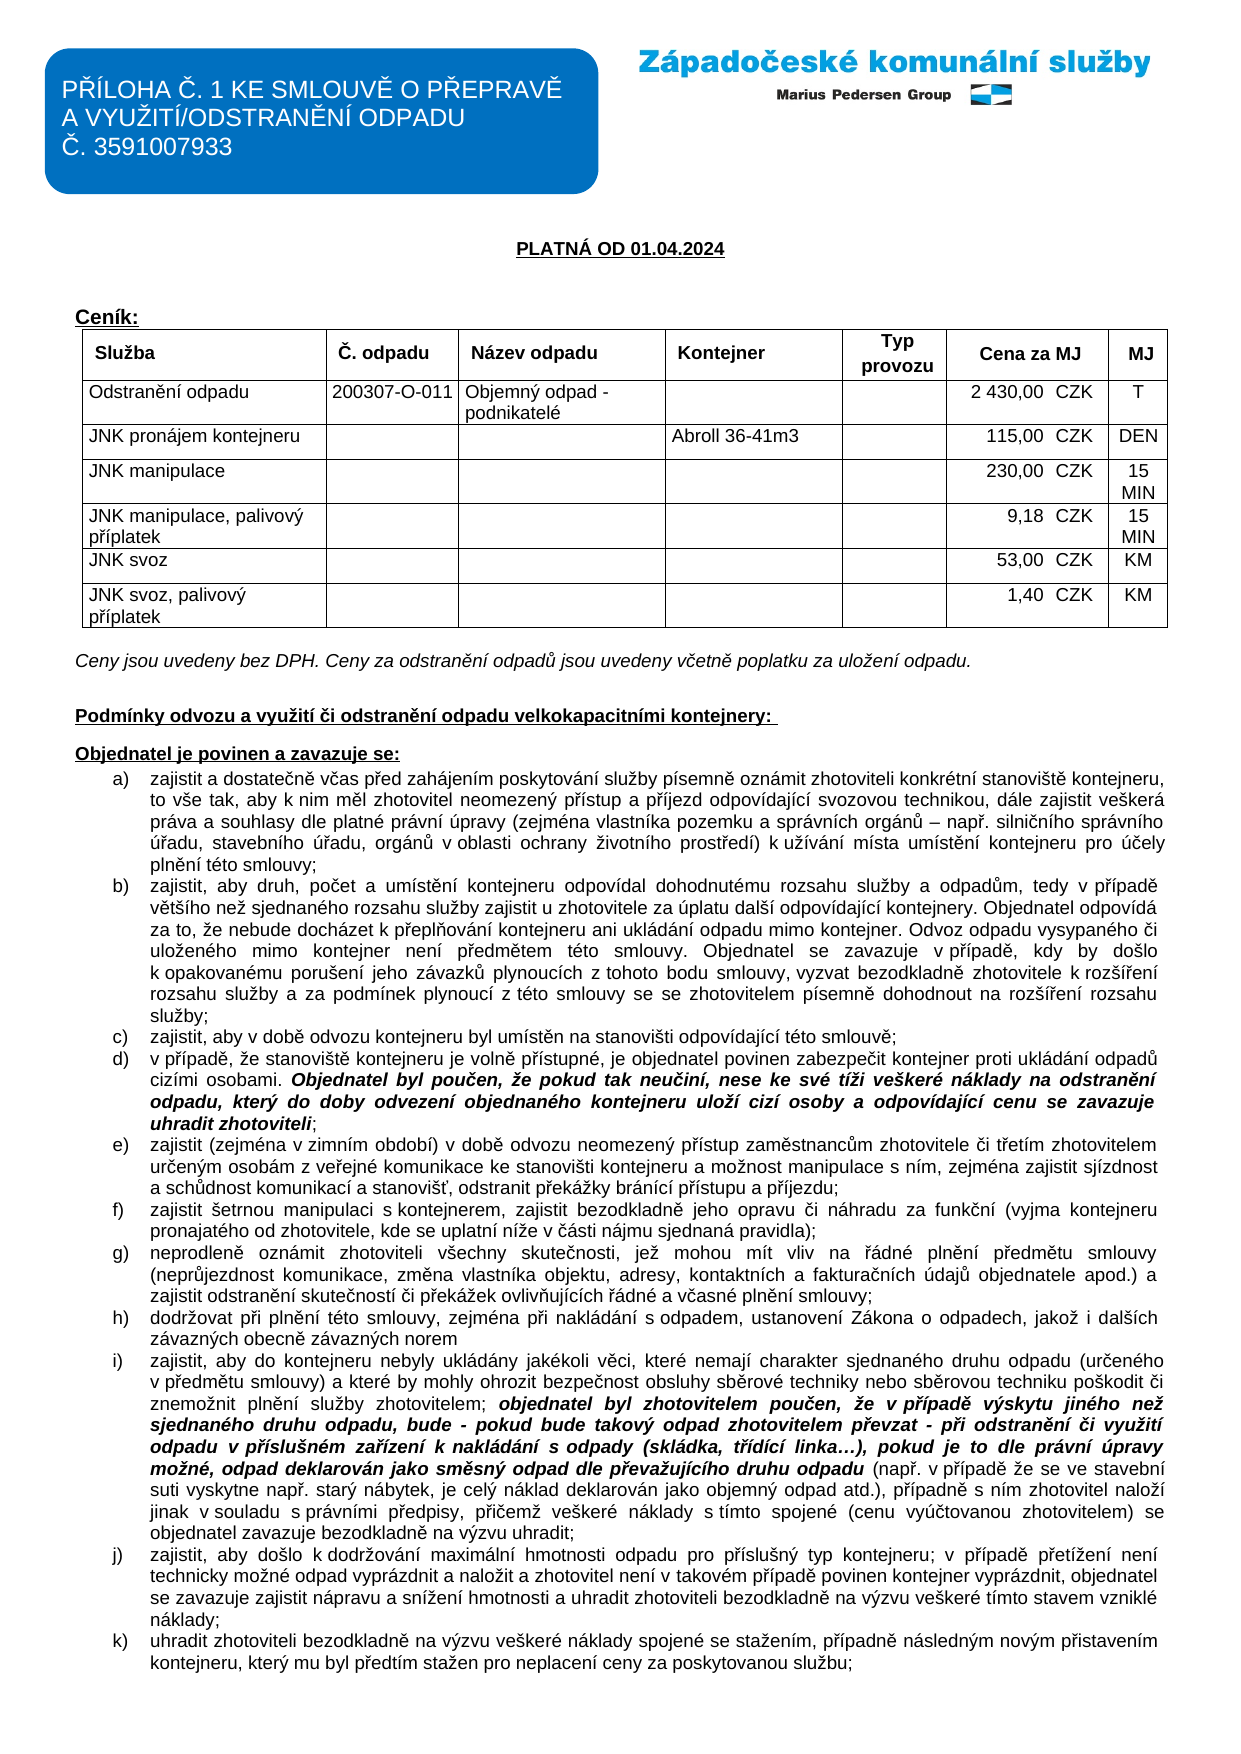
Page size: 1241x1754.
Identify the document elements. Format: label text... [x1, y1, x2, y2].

table_cell 2 430,00 [947, 381, 1049, 424]
table_cell [843, 549, 946, 583]
table_cell [459, 460, 665, 503]
table_cell [843, 584, 946, 627]
table_cell [843, 504, 946, 547]
table_cell 1,40 [947, 584, 1049, 627]
table_header Služba [83, 330, 326, 379]
table_cell CZK [1050, 504, 1108, 547]
list zajistit a dostatečně včas před zahájením poskytování služby písemně oznámit zhotoviteli konkrétní stanoviště kontejneru, to vše tak, aby k nim měl zhotovitel neomezený přístup a příjezd odpovídající svozovou technikou, dále zajistit veškerá práva a souhlasy dle platné právní úpravy (zejména vlastníka pozemku a správních orgánů – např. silničního správního úřadu, stavebního úřadu, orgánů v oblasti ochrany životního prostředí) k užívání místa umístění kontejneru pro účely plnění této smlouvy; [112, 767, 1165, 875]
table_cell Objemný odpad - podnikatelé [459, 381, 665, 424]
table_header Kontejner [666, 330, 842, 379]
table_cell Abroll 36-41m3 [666, 425, 842, 459]
table_cell CZK [1050, 425, 1108, 459]
list zajistit, aby v době odvozu kontejneru byl umístěn na stanovišti odpovídající této smlouvě; [112, 1026, 1158, 1048]
table_header Typ provozu [843, 330, 946, 379]
table_cell [459, 584, 665, 627]
table_cell 53,00 [947, 549, 1049, 583]
table_cell JNK svoz [83, 549, 326, 583]
list v případě, že stanoviště kontejneru je volně přístupné, je objednatel povinen zabezpečit kontejner proti ukládání odpadů cizími osobami. Objednatel byl poučen, že pokud tak neučiní, nese ke své tíži veškeré náklady na odstranění odpadu, který do doby odvezení objednaného kontejneru uloží cizí osoby a odpovídající cenu se zavazuje uhradit zhotoviteli; [112, 1048, 1158, 1134]
list zajistit, aby do kontejneru nebyly ukládány jakékoli věci, které nemají charakter sjednaného druhu odpadu (určeného v předmětu smlouvy) a které by mohly ohrozit bezpečnost obsluhy sběrové techniky nebo sběrovou techniku poškodit či znemožnit plnění služby zhotovitelem; objednatel byl zhotovitelem poučen, že v případě výskytu jiného než sjednaného druhu odpadu, bude - pokud bude takový odpad zhotovitelem převzat - při odstranění či využití odpadu v příslušném zařízení k nakládání s odpady (skládka, třídící linka…), pokud je to dle právní úpravy možné, odpad deklarován jako směsný odpad dle převažujícího druhu odpadu (např. v případě že se ve stavební suti vyskytne např. starý nábytek, je celý náklad deklarován jako objemný odpad atd.), případně s ním zhotovitel naloží jinak v souladu s právními předpisy, přičemž veškeré náklady s tímto spojené (cenu vyúčtovanou zhotovitelem) se objednatel zavazuje bezodkladně na výzvu uhradit; [112, 1349, 1165, 1544]
list zajistit (zejména v zimním období) v době odvozu neomezený přístup zaměstnancům zhotovitele či třetím zhotovitelem určeným osobám z veřejné komunikace ke stanovišti kontejneru a možnost manipulace s ním, zejména zajistit sjízdnost a schůdnost komunikací a stanovišť, odstranit překážky bránící přístupu a příjezdu; [112, 1134, 1158, 1199]
table_cell [327, 504, 458, 547]
table_header MJ [1109, 330, 1167, 379]
table_cell JNK svoz, palivový příplatek [83, 584, 326, 627]
table_cell 115,00 [947, 425, 1049, 459]
table_cell KM [1109, 549, 1167, 583]
list uhradit zhotoviteli bezodkladně na výzvu veškeré náklady spojené se stažením, případně následným novým přistavením kontejneru, který mu byl předtím stažen pro neplacení ceny za poskytovanou službu; [112, 1630, 1158, 1673]
text PLATNÁ OD 01.04.2024 [75, 238, 1165, 259]
table_cell 230,00 [947, 460, 1049, 503]
table_header Název odpadu [459, 330, 665, 379]
list zajistit, aby došlo k dodržování maximální hmotnosti odpadu pro příslušný typ kontejneru; v případě přetížení není technicky možné odpad vyprázdnit a naložit a zhotovitel není v takovém případě povinen kontejner vyprázdnit, objednatel se zavazuje zajistit nápravu a snížení hmotnosti a uhradit zhotoviteli bezodkladně na výzvu veškeré tímto stavem vzniklé náklady; [112, 1544, 1158, 1630]
table_cell CZK [1050, 381, 1108, 424]
table_cell 15 MIN [1109, 460, 1167, 503]
table_cell [327, 584, 458, 627]
table_cell [459, 504, 665, 547]
text Ceník: [75, 305, 1165, 329]
table_cell DEN [1109, 425, 1167, 459]
table_cell JNK manipulace [83, 460, 326, 503]
table_cell [843, 381, 946, 424]
table_cell CZK [1050, 460, 1108, 503]
table_cell JNK pronájem kontejneru [83, 425, 326, 459]
table_cell [843, 460, 946, 503]
list zajistit šetrnou manipulaci s kontejnerem, zajistit bezodkladně jeho opravu či náhradu za funkční (vyjma kontejneru pronajatého od zhotovitele, kde se uplatní níže v části nájmu sjednaná pravidla); [112, 1199, 1158, 1242]
picture [638, 49, 1150, 106]
list dodržovat při plnění této smlouvy, zejména při nakládání s odpadem, ustanovení Zákona o odpadech, jakož i dalších závazných obecně závazných norem [112, 1306, 1158, 1349]
table_cell 15 MIN [1109, 504, 1167, 547]
table_cell T [1109, 381, 1167, 424]
table_cell KM [1109, 584, 1167, 627]
table_cell 9,18 [947, 504, 1049, 547]
table_cell CZK [1050, 584, 1108, 627]
table_cell [843, 425, 946, 459]
table_header Č. odpadu [327, 330, 458, 379]
table_cell [666, 460, 842, 503]
table_cell CZK [1050, 549, 1108, 583]
table_cell [666, 381, 842, 424]
text Objednatel je povinen a zavazuje se: [75, 743, 1165, 764]
table_cell [459, 425, 665, 459]
table_cell [459, 549, 665, 583]
table_cell [666, 584, 842, 627]
table_cell Odstranění odpadu [83, 381, 326, 424]
table_header Cena za MJ [947, 330, 1108, 379]
table_cell [666, 504, 842, 547]
table_cell [327, 460, 458, 503]
table_cell [327, 425, 458, 459]
list zajistit, aby druh, počet a umístění kontejneru odpovídal dohodnutému rozsahu služby a odpadům, tedy v případě většího než sjednaného rozsahu služby zajistit u zhotovitele za úplatu další odpovídající kontejnery. Objednatel odpovídá za to, že nebude docházet k přeplňování kontejneru ani ukládání odpadu mimo kontejner. Odvoz odpadu vysypaného či uloženého mimo kontejner není předmětem této smlouvy. Objednatel se zavazuje v případě, kdy by došlo k opakovanému porušení jeho závazků plynoucích z tohoto bodu smlouvy, vyzvat bezodkladně zhotovitele k rozšíření rozsahu služby a za podmínek plynoucí z této smlouvy se se zhotovitelem písemně dohodnout na rozšíření rozsahu služby; [112, 875, 1158, 1026]
text Ceny jsou uvedeny bez DPH. Ceny za odstranění odpadů jsou uvedeny včetně poplatku za uložení odpadu. [75, 650, 1165, 671]
text Podmínky odvozu a využití či odstranění odpadu velkokapacitními kontejnery: [75, 705, 1165, 727]
list neprodleně oznámit zhotoviteli všechny skutečnosti, jež mohou mít vliv na řádné plnění předmětu smlouvy (neprůjezdnost komunikace, změna vlastníka objektu, adresy, kontaktních a fakturačních údajů objednatele apod.) a zajistit odstranění skutečností či překážek ovlivňujících řádné a včasné plnění smlouvy; [112, 1242, 1158, 1306]
table_cell [327, 549, 458, 583]
table_cell JNK manipulace, palivový příplatek [83, 504, 326, 547]
table_cell [666, 549, 842, 583]
table_cell 200307-O-011 [327, 381, 458, 424]
